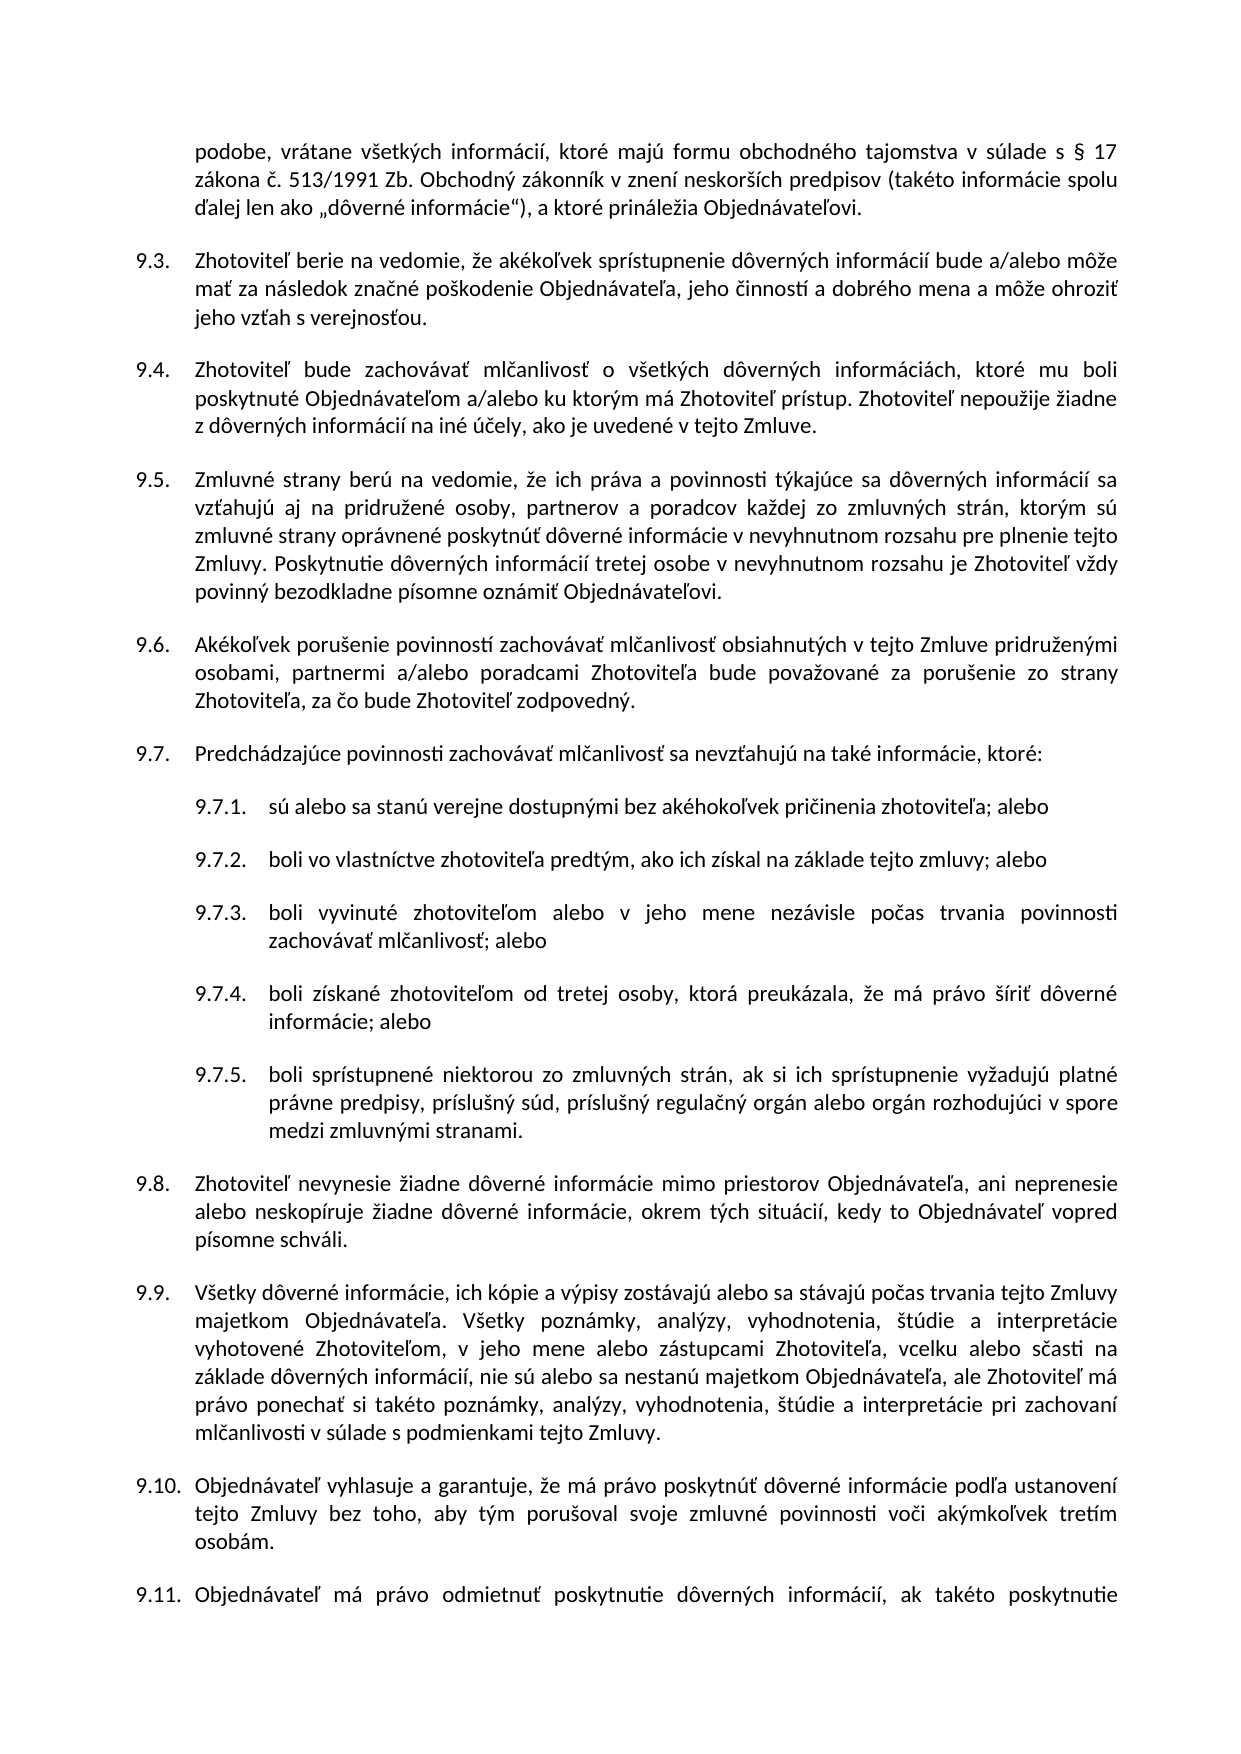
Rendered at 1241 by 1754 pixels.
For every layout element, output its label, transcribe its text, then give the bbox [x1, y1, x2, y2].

list Zmluvné strany berú na vedomie, že ich práva a povinnosti týkajúce sa dôverných informácií sa vzťahujú aj na pridružené osoby, partnerov a poradcov každej zo zmluvných strán, ktorým sú zmluvné strany oprávnené poskytnúť dôverné informácie v nevyhnutnom rozsahu pre plnenie tejto Zmluvy. Poskytnutie dôverných informácií tretej osobe v nevyhnutnom rozsahu je Zhotoviteľ vždy povinný bezodkladne písomne oznámiť Objednávateľovi. [135, 465, 1119, 605]
list Zhotoviteľ bude zachovávať mlčanlivosť o všetkých dôverných informáciách, ktoré mu boli poskytnuté Objednávateľom a/alebo ku ktorým má Zhotoviteľ prístup. Zhotoviteľ nepoužije žiadne z dôverných informácií na iné účely, ako je uvedené v tejto Zmluve. [135, 356, 1119, 440]
list boli vo vlastníctve zhotoviteľa predtým, ako ich získal na základe tejto zmluvy; alebo [194, 845, 1119, 873]
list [135, 137, 1119, 222]
list sú alebo sa stanú verejne dostupnými bez akéhokoľvek pričinenia zhotoviteľa; alebo [194, 792, 1119, 820]
list Predchádzajúce povinnosti zachovávať mlčanlivosť sa nevzťahujú na také informácie, ktoré: [135, 739, 1119, 767]
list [135, 1580, 1119, 1608]
list boli vyvinuté zhotoviteľom alebo v jeho mene nezávisle počas trvania povinnosti zachovávať mlčanlivosť; alebo [194, 898, 1119, 954]
list Zhotoviteľ berie na vedomie, že akékoľvek sprístupnenie dôverných informácií bude a/alebo môže mať za následok značné poškodenie Objednávateľa, jeho činností a dobrého mena a môže ohroziť jeho vzťah s verejnosťou. [135, 247, 1119, 331]
list Objednávateľ vyhlasuje a garantuje, že má právo poskytnúť dôverné informácie podľa ustanovení tejto Zmluvy bez toho, aby tým porušoval svoje zmluvné povinnosti voči akýmkoľvek tretím osobám. [135, 1471, 1119, 1555]
list boli získané zhotoviteľom od tretej osoby, ktorá preukázala, že má právo šíriť dôverné informácie; alebo [194, 979, 1119, 1035]
list Zhotoviteľ nevynesie žiadne dôverné informácie mimo priestorov Objednávateľa, ani neprenesie alebo neskopíruje žiadne dôverné informácie, okrem tých situácií, kedy to Objednávateľ vopred písomne schváli. [135, 1169, 1119, 1253]
list Všetky dôverné informácie, ich kópie a výpisy zostávajú alebo sa stávajú počas trvania tejto Zmluvy majetkom Objednávateľa. Všetky poznámky, analýzy, vyhodnotenia, štúdie a interpretácie vyhotovené Zhotoviteľom, v jeho mene alebo zástupcami Zhotoviteľa, vcelku alebo sčasti na základe dôverných informácií, nie sú alebo sa nestanú majetkom Objednávateľa, ale Zhotoviteľ má právo ponechať si takéto poznámky, analýzy, vyhodnotenia, štúdie a interpretácie pri zachovaní mlčanlivosti v súlade s podmienkami tejto Zmluvy. [135, 1278, 1119, 1446]
list Akékoľvek porušenie povinností zachovávať mlčanlivosť obsiahnutých v tejto Zmluve pridruženými osobami, partnermi a/alebo poradcami Zhotoviteľa bude považované za porušenie zo strany Zhotoviteľa, za čo bude Zhotoviteľ zodpovedný. [135, 630, 1119, 714]
list boli sprístupnené niektorou zo zmluvných strán, ak si ich sprístupnenie vyžadujú platné právne predpisy, príslušný súd, príslušný regulačný orgán alebo orgán rozhodujúci v spore medzi zmluvnými stranami. [194, 1060, 1119, 1144]
